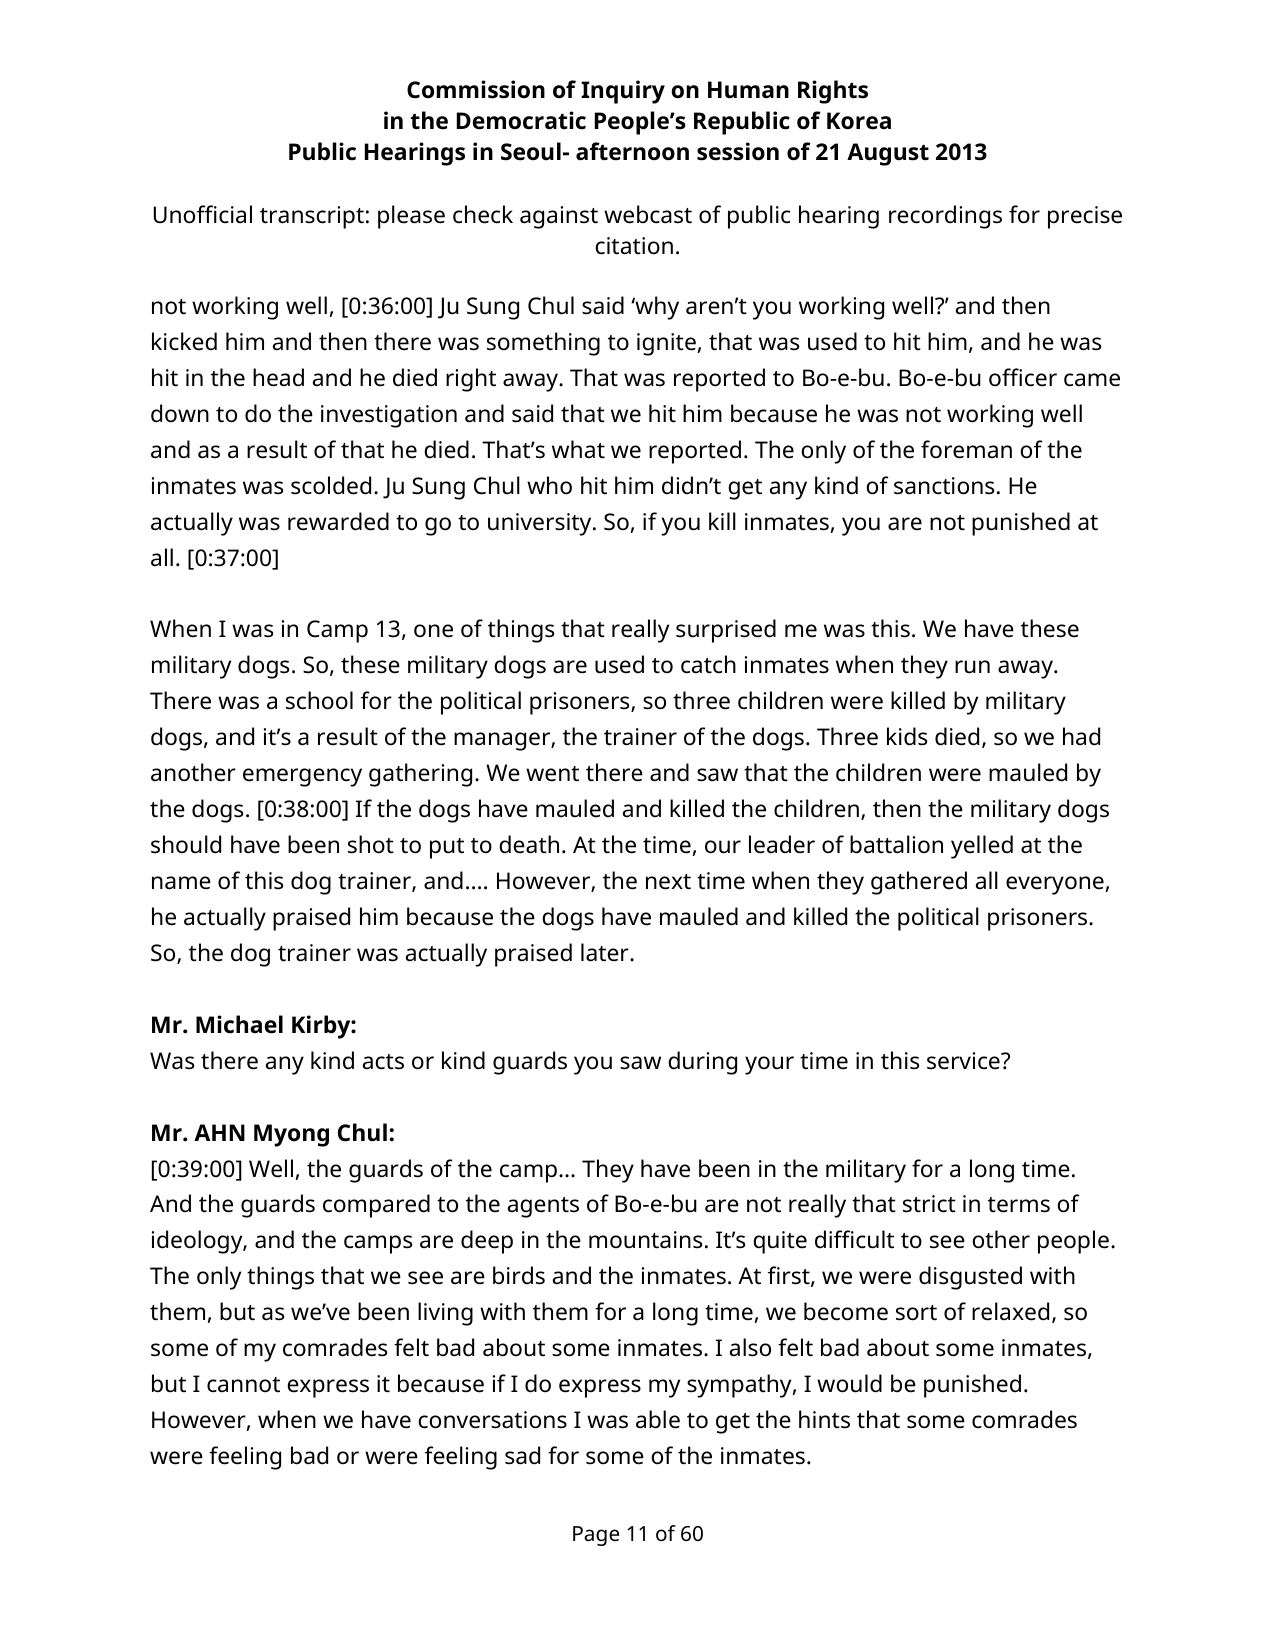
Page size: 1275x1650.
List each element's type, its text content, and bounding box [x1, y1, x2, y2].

text Mr. AHN Myong Chul: [150, 1117, 1125, 1148]
text [0:39:00] Well, the guards of the camp… They have been in the military for a long time. And the guards compared to the agents of Bo-e-bu are not really that strict in terms of ideology, and the camps are deep in the mountains. It’s quite difficult to see other people. The only things that we see are birds and the inmates. At first, we were disgusted with them, but as we’ve been living with them for a long time, we become sort of relaxed, so some of my comrades felt bad about some inmates. I also felt bad about some inmates, but I cannot express it because if I do express my sympathy, I would be punished. However, when we have conversations I was able to get the hints that some comrades were feeling bad or were feeling sad for some of the inmates. [150, 1152, 1125, 1471]
text Mr. Michael Kirby: [150, 1009, 1125, 1040]
text Was there any kind acts or kind guards you saw during your time in this service? [150, 1045, 1125, 1076]
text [150, 290, 1125, 573]
text When I was in Camp 13, one of things that really surprised me was this. We have these military dogs. So, these military dogs are used to catch inmates when they run away. There was a school for the political prisoners, so three children were killed by military dogs, and it’s a result of the manager, the trainer of the dogs. Three kids died, so we had another emergency gathering. We went there and saw that the children were mauled by the dogs. [0:38:00] If the dogs have mauled and killed the children, then the military dogs should have been shot to put to death. At the time, our leader of battalion yelled at the name of this dog trainer, and…. However, the next time when they gathered all everyone, he actually praised him because the dogs have mauled and killed the political prisoners. So, the dog trainer was actually praised later. [150, 613, 1125, 968]
